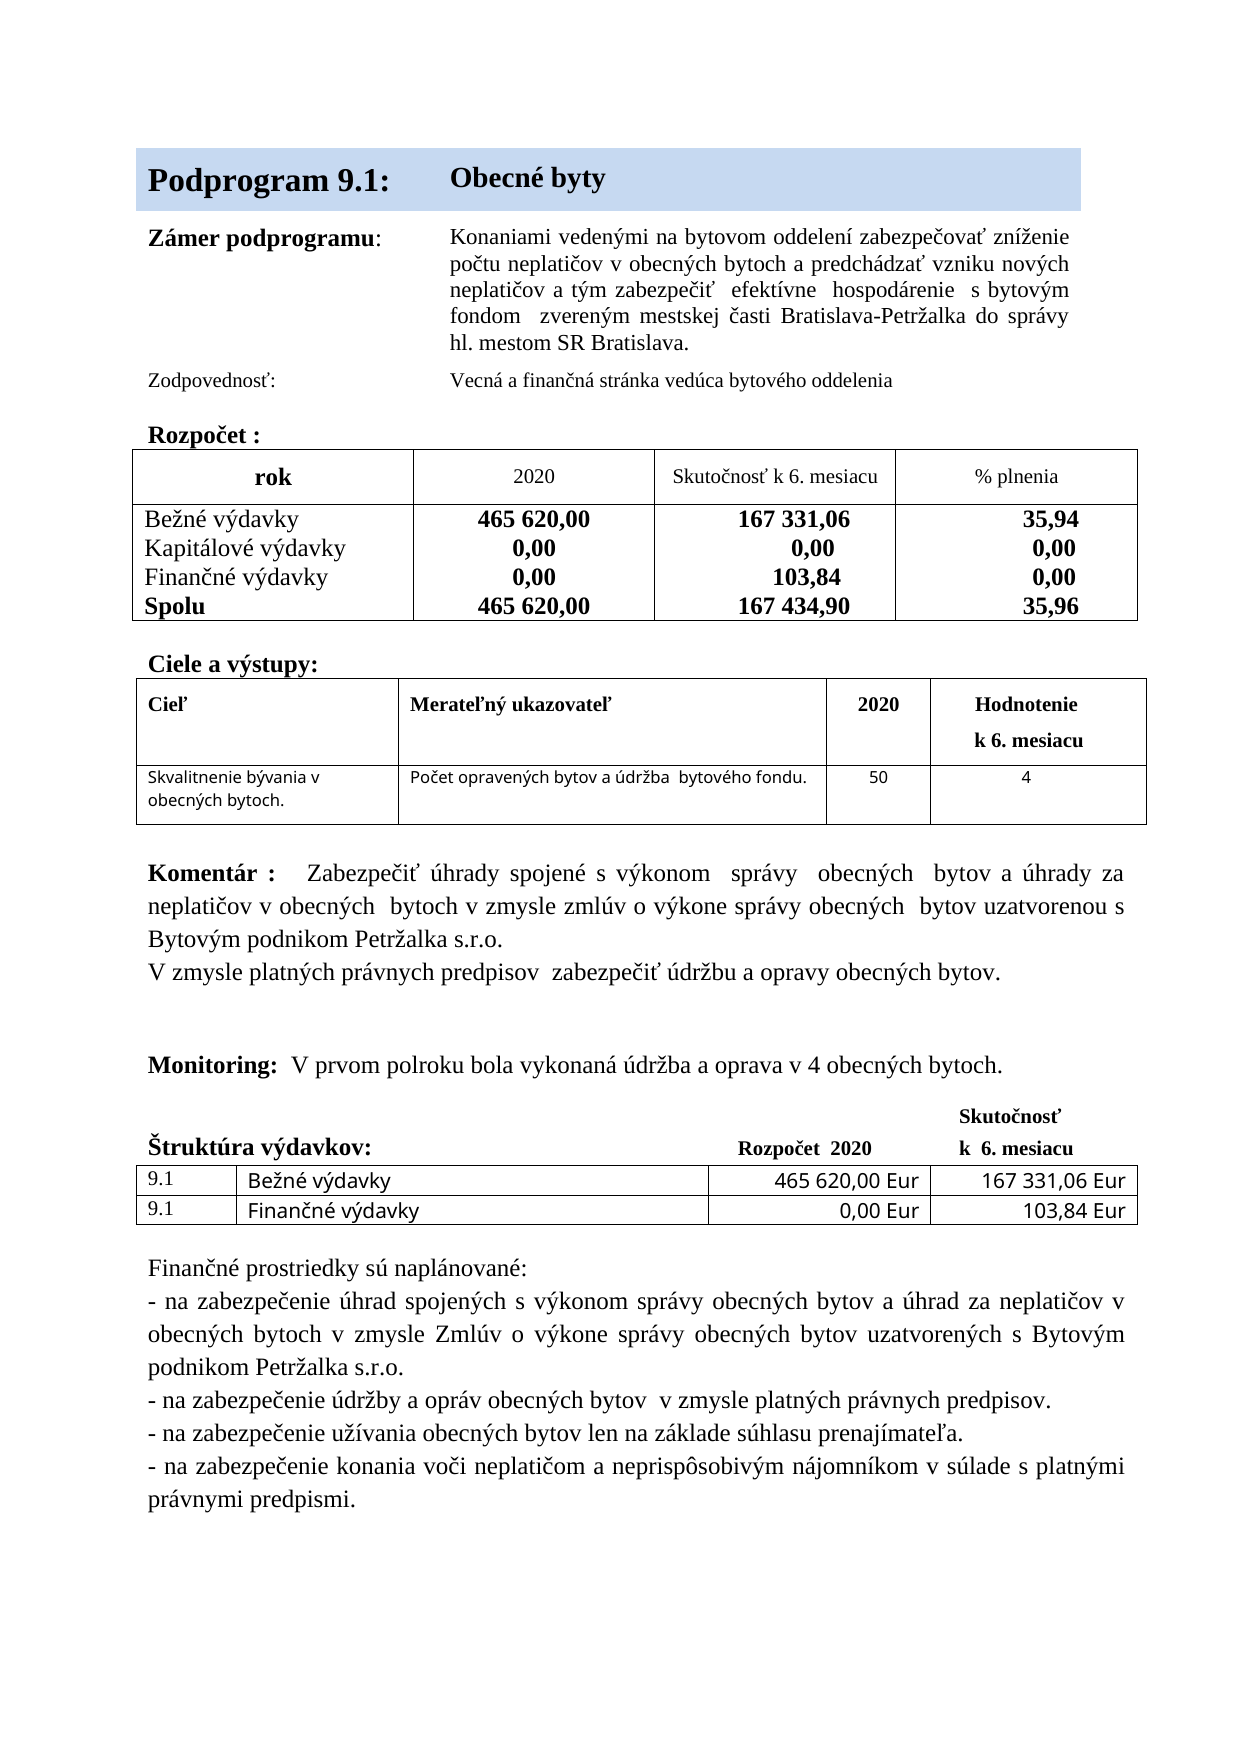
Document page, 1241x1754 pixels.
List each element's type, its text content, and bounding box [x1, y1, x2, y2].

text Ciele a výstupy: [148, 649, 1093, 678]
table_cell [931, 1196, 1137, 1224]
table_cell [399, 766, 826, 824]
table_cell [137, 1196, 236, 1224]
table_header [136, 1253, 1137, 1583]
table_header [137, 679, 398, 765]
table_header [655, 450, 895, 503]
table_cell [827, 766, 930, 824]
text Skutočnosť [148, 1104, 1093, 1128]
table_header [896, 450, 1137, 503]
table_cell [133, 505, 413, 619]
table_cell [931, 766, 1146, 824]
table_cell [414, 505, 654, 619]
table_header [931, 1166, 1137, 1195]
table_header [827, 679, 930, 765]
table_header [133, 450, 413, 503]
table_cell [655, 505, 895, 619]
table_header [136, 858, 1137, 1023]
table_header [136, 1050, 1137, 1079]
text Štruktúra výdavkov: Rozpočet 2020 k 6. mesiacu [148, 1132, 1093, 1161]
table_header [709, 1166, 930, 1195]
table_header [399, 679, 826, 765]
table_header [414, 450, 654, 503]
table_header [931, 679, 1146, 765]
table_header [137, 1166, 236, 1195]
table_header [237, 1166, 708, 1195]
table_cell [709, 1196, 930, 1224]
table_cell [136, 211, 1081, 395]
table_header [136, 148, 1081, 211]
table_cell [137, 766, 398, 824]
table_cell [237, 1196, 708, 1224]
text Rozpočet : [148, 420, 1093, 449]
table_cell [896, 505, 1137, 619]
